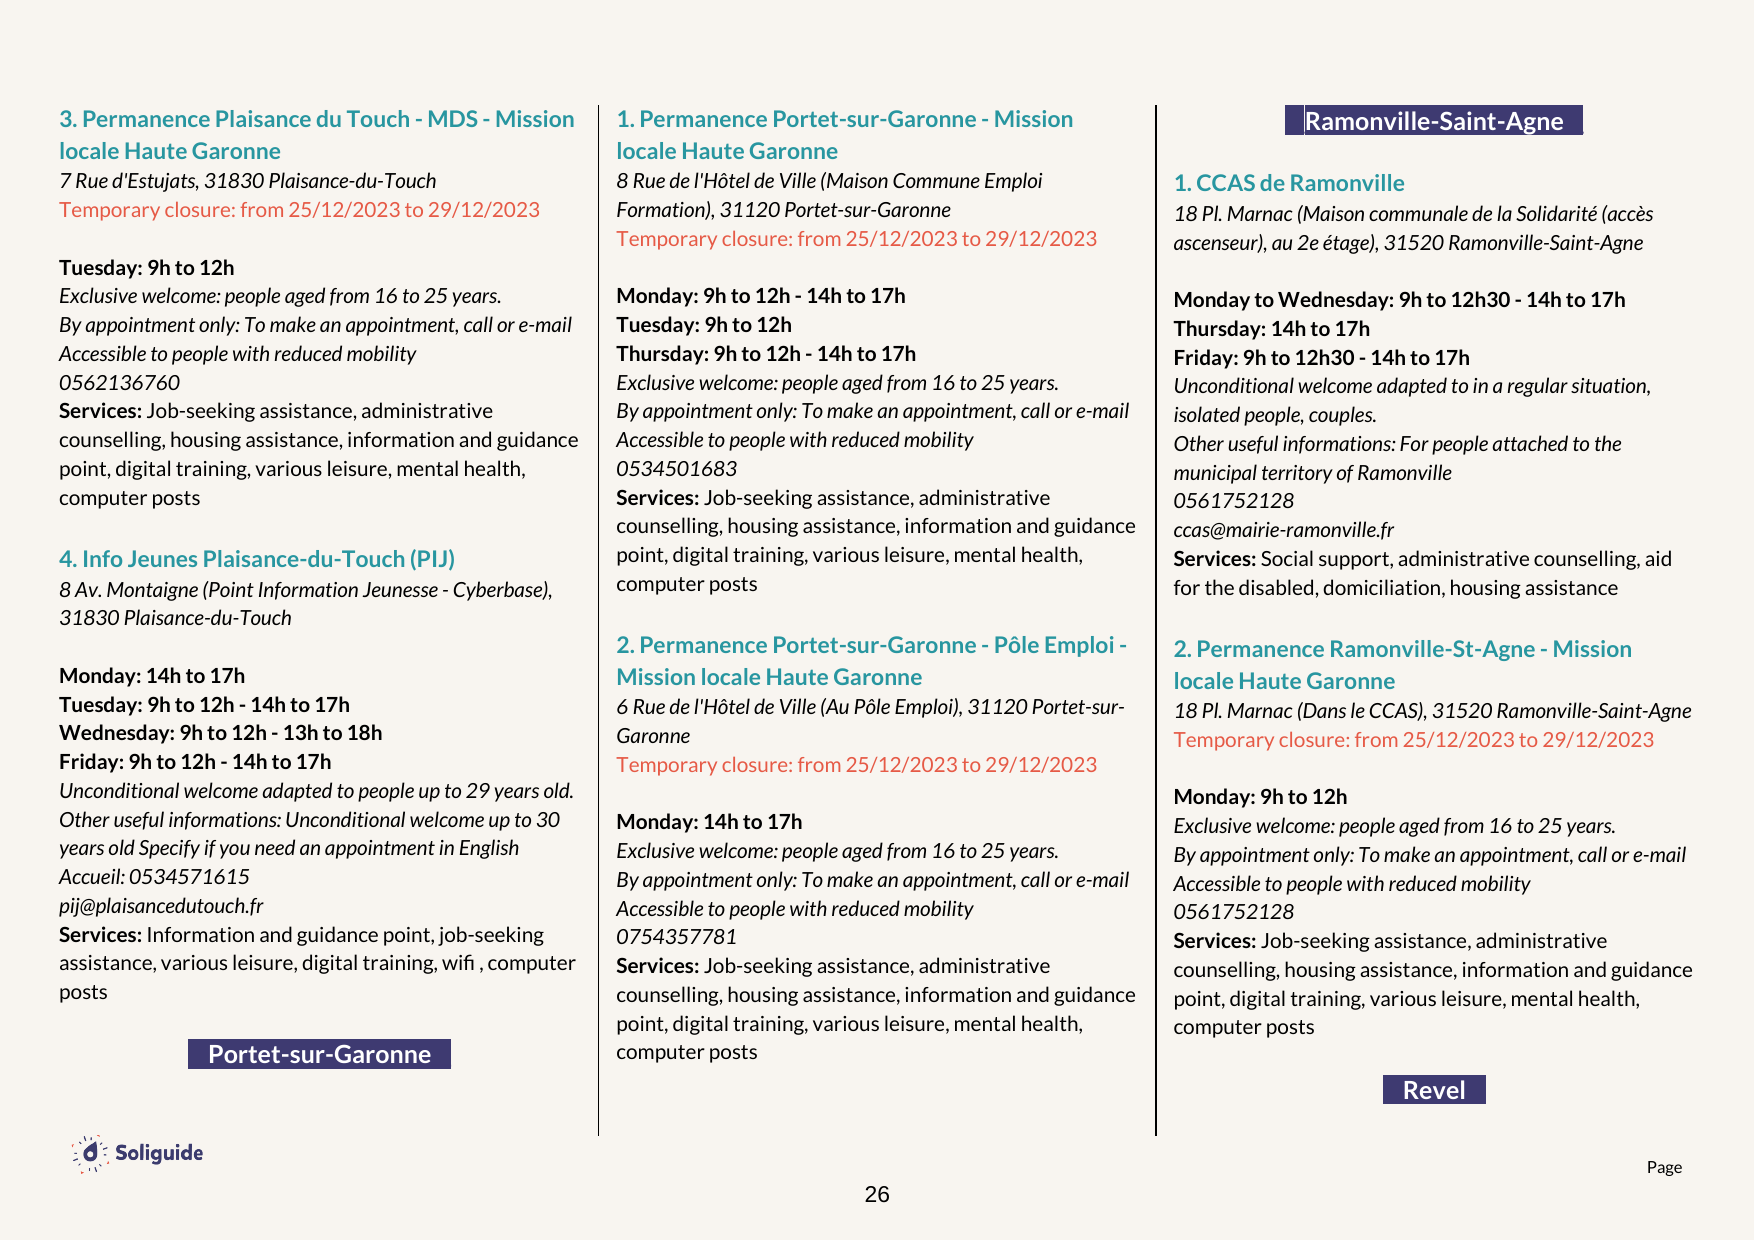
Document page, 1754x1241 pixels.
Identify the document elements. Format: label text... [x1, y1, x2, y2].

text 7 Rue d'Estujats, 31830 Plaisance-du-Touch Temporary closure: from 25/12/2023 to 29/12/2023 Tuesday: 9h to 12h Exclusive welcome: people aged from 16 to 25 years. By appointment only: To make an appointment, call or e-mail Accessible to people with reduced mobility 0562136760 Services: Job-seeking assistance, administrative counselling, housing assistance, information and guidance point, digital training, various leisure, mental health, computer posts [59, 168, 580, 509]
text 8 Av. Montaigne (Point Information Jeunesse - Cyberbase), 31830 Plaisance-du-Touch Monday: 14h to 17h Tuesday: 9h to 12h - 14h to 17h Wednesday: 9h to 12h - 13h to 18h Friday: 9h to 12h - 14h to 17h Unconditional welcome adapted to people up to 29 years old. Other useful informations: Unconditional welcome up to 30 years old Specify if you need an appointment in English Accueil: 0534571615 pij@plaisancedutouch.fr Services: Information and guidance point, job-seeking assistance, various leisure, digital training, wifi , computer posts [59, 576, 580, 1004]
text __Ramonville-Saint-Agne__ [1173, 105, 1695, 165]
text 18 Pl. Marnac (Dans le CCAS), 31520 Ramonville-Saint-Agne Temporary closure: from 25/12/2023 to 29/12/2023 Monday: 9h to 12h Exclusive welcome: people aged from 16 to 25 years. By appointment only: To make an appointment, call or e-mail Accessible to people with reduced mobility 0561752128 Services: Job-seeking assistance, administrative counselling, housing assistance, information and guidance point, digital training, various leisure, mental health, computer posts [1173, 698, 1695, 1039]
text 18 Pl. Marnac (Maison communale de la Solidarité (accès ascenseur), au 2e étage), 31520 Ramonville-Saint-Agne Monday to Wednesday: 9h to 12h30 - 14h to 17h Thursday: 14h to 17h Friday: 9h to 12h30 - 14h to 17h Unconditional welcome adapted to in a regular situation, isolated people, couples. Other useful informations: For people attached to the municipal territory of Ramonville 0561752128 ccas@mairie-ramonville.fr Services: Social support, administrative counselling, aid for the disabled, domiciliation, housing assistance [1173, 201, 1695, 599]
text 4. Info Jeunes Plaisance-du-Touch (PIJ) [59, 545, 580, 572]
text __Portet-sur-Garonne__ [59, 1039, 580, 1099]
picture [71, 1135, 203, 1174]
text __Revel__ [1173, 1074, 1695, 1135]
text 2. Permanence Ramonville-St-Agne - Mission locale Haute Garonne [1173, 635, 1695, 694]
text 2. Permanence Portet-sur-Garonne - Pôle Emploi - Mission locale Haute Garonne [616, 631, 1137, 690]
text 6 Rue de l'Hôtel de Ville (Au Pôle Emploi), 31120 Portet-sur-Garonne Temporary closure: from 25/12/2023 to 29/12/2023 Monday: 14h to 17h Exclusive welcome: people aged from 16 to 25 years. By appointment only: To make an appointment, call or e-mail Accessible to people with reduced mobility 0754357781 Services: Job-seeking assistance, administrative counselling, housing assistance, information and guidance point, digital training, various leisure, mental health, computer posts [616, 694, 1137, 1064]
text 1. Permanence Portet-sur-Garonne - Mission locale Haute Garonne [616, 105, 1137, 164]
text 3. Permanence Plaisance du Touch - MDS - Mission locale Haute Garonne [59, 105, 580, 164]
text 1. CCAS de Ramonville [1173, 169, 1695, 197]
text 8 Rue de l'Hôtel de Ville (Maison Commune Emploi Formation), 31120 Portet-sur-Garonne Temporary closure: from 25/12/2023 to 29/12/2023 Monday: 9h to 12h - 14h to 17h Tuesday: 9h to 12h Thursday: 9h to 12h - 14h to 17h Exclusive welcome: people aged from 16 to 25 years. By appointment only: To make an appointment, call or e-mail Accessible to people with reduced mobility 0534501683 Services: Job-seeking assistance, administrative counselling, housing assistance, information and guidance point, digital training, various leisure, mental health, computer posts [616, 168, 1137, 596]
